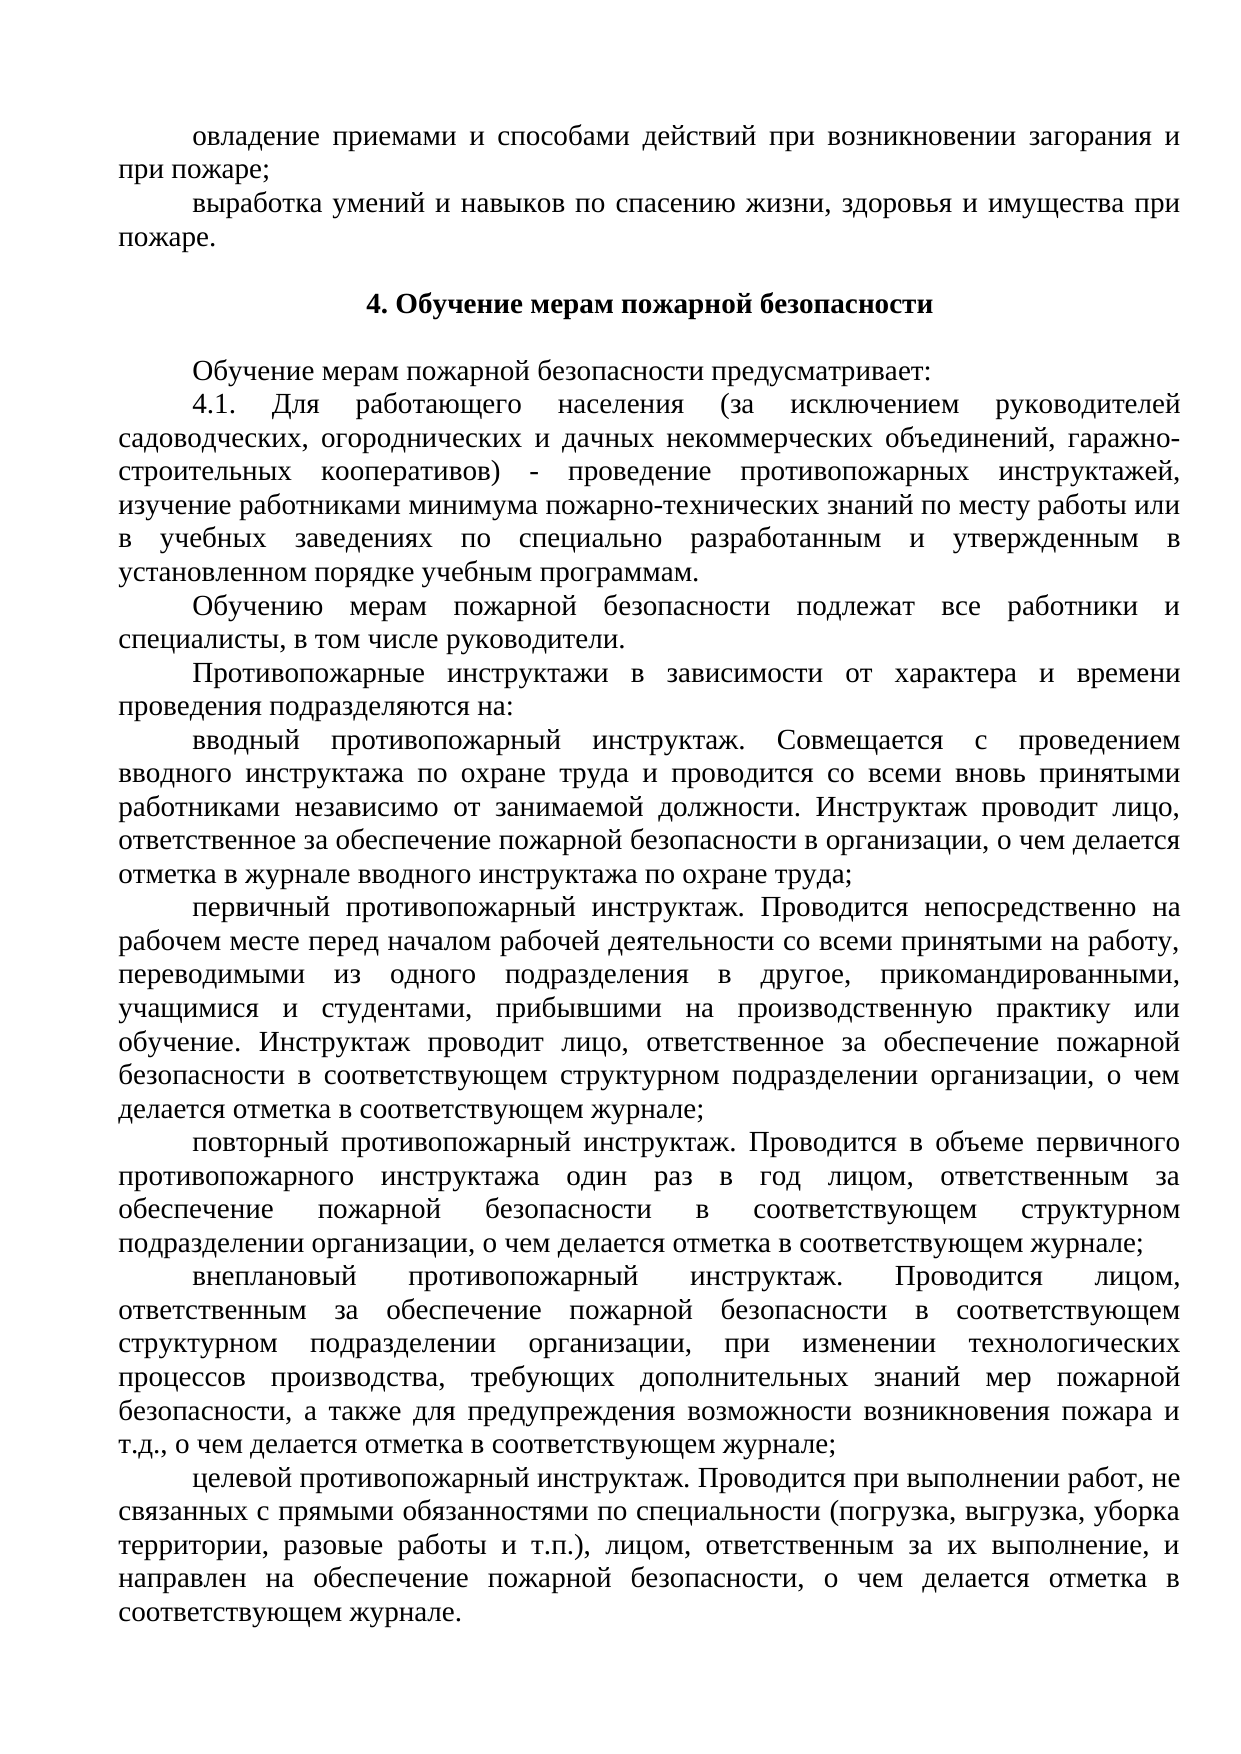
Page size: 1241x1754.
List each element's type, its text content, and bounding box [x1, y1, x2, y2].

text Обучение мерам пожарной безопасности предусматривает: [118, 353, 1181, 386]
text 4.1. Для работающего населения (за исключением руководителей садоводческих, огороднических и дачных некоммерческих объединений, гаражно-строительных кооперативов) - проведение противопожарных инструктажей, изучение работниками минимума пожарно-технических знаний по месту работы или в учебных заведениях по специально разработанным и утвержденным в установленном порядке учебным программам. [118, 386, 1181, 588]
text повторный противопожарный инструктаж. Проводится в объеме первичного противопожарного инструктажа один раз в год лицом, ответственным за обеспечение пожарной безопасности в соответствующем структурном подразделении организации, о чем делается отметка в соответствующем журнале; [118, 1124, 1181, 1258]
text овладение приемами и способами действий при возникновении загорания и при пожаре; [118, 118, 1181, 185]
text первичный противопожарный инструктаж. Проводится непосредственно на рабочем месте перед началом рабочей деятельности со всеми принятыми на работу, переводимыми из одного подразделения в другое, прикомандированными, учащимися и студентами, прибывшими на производственную практику или обучение. Инструктаж проводит лицо, ответственное за обеспечение пожарной безопасности в соответствующем структурном подразделении организации, о чем делается отметка в соответствующем журнале; [118, 889, 1181, 1124]
text вводный противопожарный инструктаж. Совмещается с проведением вводного инструктажа по охране труда и проводится со всеми вновь принятыми работниками независимо от занимаемой должности. Инструктаж проводит лицо, ответственное за обеспечение пожарной безопасности в организации, о чем делается отметка в журнале вводного инструктажа по охране труда; [118, 722, 1181, 889]
text целевой противопожарный инструктаж. Проводится при выполнении работ, не связанных с прямыми обязанностями по специальности (погрузка, выгрузка, уборка территории, разовые работы и т.п.), лицом, ответственным за их выполнение, и направлен на обеспечение пожарной безопасности, о чем делается отметка в соответствующем журнале. [118, 1460, 1181, 1627]
text выработка умений и навыков по спасению жизни, здоровья и имущества при пожаре. [118, 185, 1181, 252]
text 4. Обучение мерам пожарной безопасности [118, 286, 1181, 319]
text Обучению мерам пожарной безопасности подлежат все работники и специалисты, в том числе руководители. [118, 588, 1181, 655]
text внеплановый противопожарный инструктаж. Проводится лицом, ответственным за обеспечение пожарной безопасности в соответствующем структурном подразделении организации, при изменении технологических процессов производства, требующих дополнительных знаний мер пожарной безопасности, а также для предупреждения возможности возникновения пожара и т.д., о чем делается отметка в соответствующем журнале; [118, 1258, 1181, 1460]
text Противопожарные инструктажи в зависимости от характера и времени проведения подразделяются на: [118, 655, 1181, 722]
